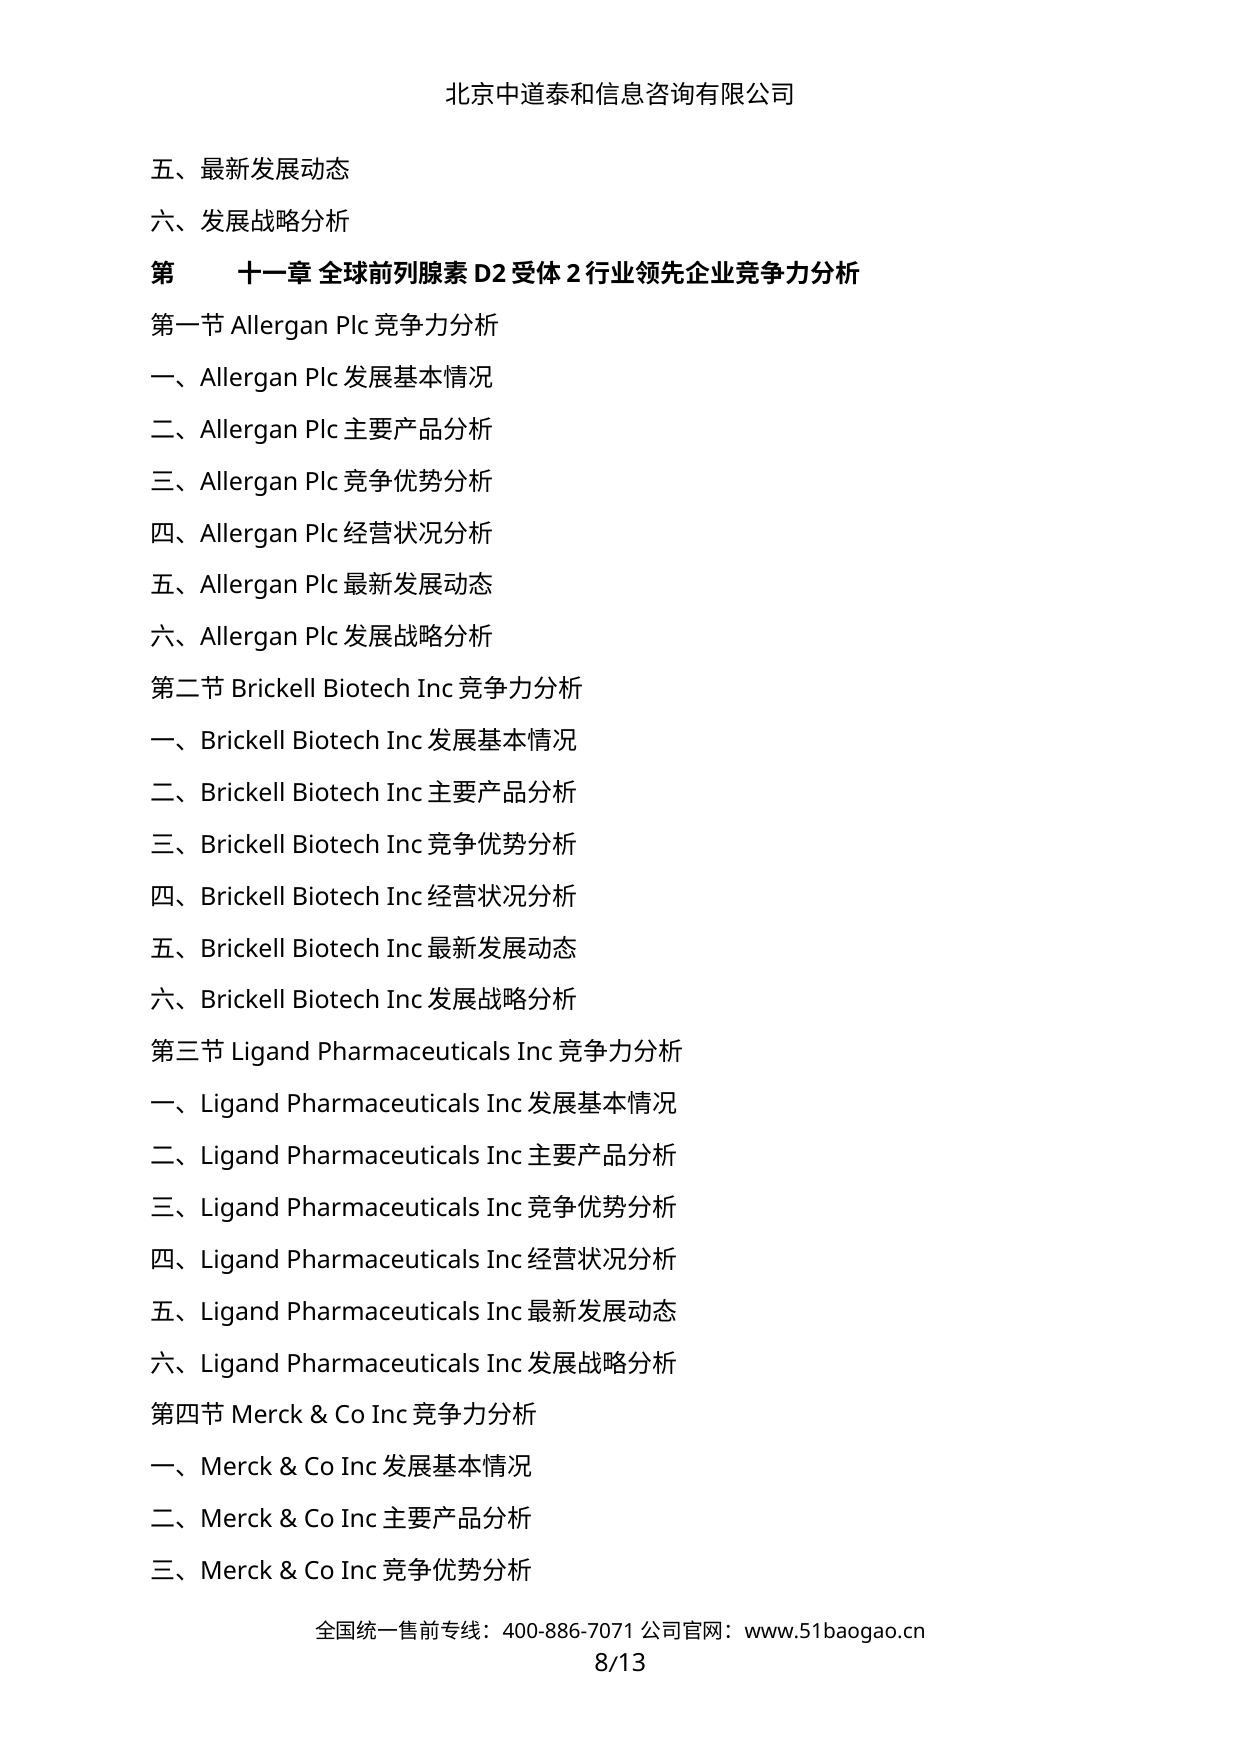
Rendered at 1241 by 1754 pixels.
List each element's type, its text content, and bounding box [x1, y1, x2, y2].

text 二、Ligand Pharmaceuticals Inc主要产品分析 [150, 1136, 1090, 1172]
text 五、Allergan Plc最新发展动态 [150, 565, 1090, 601]
text 五、Ligand Pharmaceuticals Inc最新发展动态 [150, 1291, 1090, 1327]
text 四、Ligand Pharmaceuticals Inc经营状况分析 [150, 1239, 1090, 1276]
text 二、Allergan Plc主要产品分析 [150, 409, 1090, 446]
text 四、Allergan Plc经营状况分析 [150, 513, 1090, 549]
text 三、Ligand Pharmaceuticals Inc竞争优势分析 [150, 1187, 1090, 1224]
text 三、Merck & Co Inc竞争优势分析 [150, 1551, 1090, 1587]
text 六、Allergan Plc发展战略分析 [150, 617, 1090, 653]
text 一、Ligand Pharmaceuticals Inc发展基本情况 [150, 1084, 1090, 1120]
text 二、Brickell Biotech Inc主要产品分析 [150, 772, 1090, 809]
text 四、Brickell Biotech Inc经营状况分析 [150, 876, 1090, 912]
text 第 十一章 全球前列腺素D2受体2行业领先企业竞争力分析 [150, 254, 1090, 290]
text 六、发展战略分析 [150, 202, 1090, 238]
text 六、Brickell Biotech Inc发展战略分析 [150, 980, 1090, 1016]
text 三、Brickell Biotech Inc竞争优势分析 [150, 824, 1090, 861]
text 五、最新发展动态 [150, 150, 1090, 186]
text 六、Ligand Pharmaceuticals Inc发展战略分析 [150, 1343, 1090, 1379]
text 第一节 Allergan Plc竞争力分析 [150, 306, 1090, 342]
text 第二节 Brickell Biotech Inc竞争力分析 [150, 669, 1090, 705]
text 第四节 Merck & Co Inc竞争力分析 [150, 1395, 1090, 1431]
text 二、Merck & Co Inc主要产品分析 [150, 1499, 1090, 1535]
text 一、Allergan Plc发展基本情况 [150, 357, 1090, 394]
text 五、Brickell Biotech Inc最新发展动态 [150, 928, 1090, 964]
text 第三节 Ligand Pharmaceuticals Inc竞争力分析 [150, 1032, 1090, 1068]
text 三、Allergan Plc竞争优势分析 [150, 461, 1090, 497]
text 一、Brickell Biotech Inc发展基本情况 [150, 721, 1090, 757]
text 一、Merck & Co Inc发展基本情况 [150, 1447, 1090, 1483]
